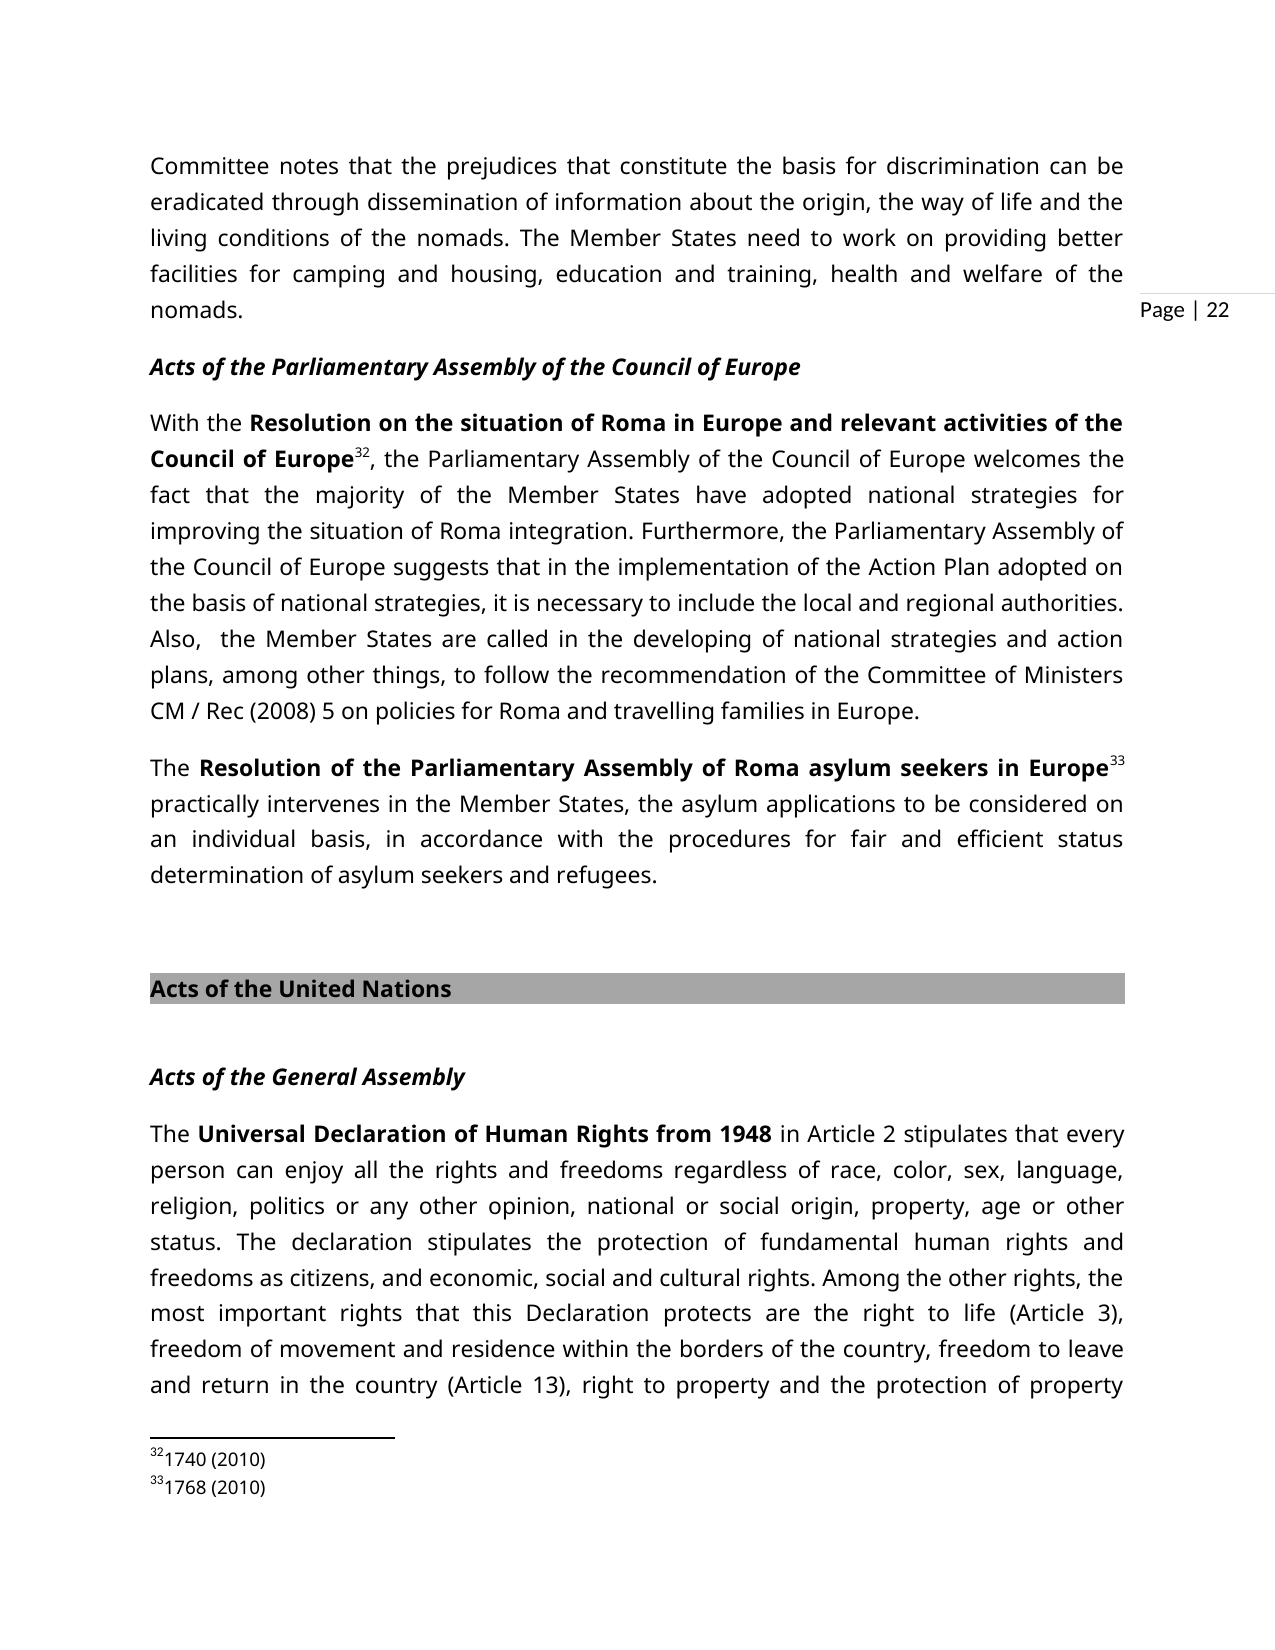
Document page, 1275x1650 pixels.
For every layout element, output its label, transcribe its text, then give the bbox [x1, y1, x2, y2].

text Acts of the Parliamentary Assembly of the Council of Europe [150, 351, 1125, 382]
text Acts of the General Assembly [150, 1061, 1125, 1092]
text Acts of the United Nations [150, 973, 1125, 1004]
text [150, 150, 1125, 325]
text The Resolution of the Parliamentary Assembly of Roma asylum seekers in Europe practically intervenes in the Member States, the asylum applications to be considered on an individual basis, in accordance with the procedures for fair and efficient status determination of asylum seekers and refugees. [150, 752, 1125, 891]
text With the Resolution on the situation of Roma in Europe and relevant activities of the Council of Europe, the Parliamentary Assembly of the Council of Europe welcomes the fact that the majority of the Member States have adopted national strategies for improving the situation of Roma integration. Furthermore, the Parliamentary Assembly of the Council of Europe suggests that in the implementation of the Action Plan adopted on the basis of national strategies, it is necessary to include the local and regional authorities. Also, the Member States are called in the developing of national strategies and action plans, among other things, to follow the recommendation of the Committee of Ministers CM / Rec (2008) 5 on policies for Roma and travelling families in Europe. [150, 407, 1125, 726]
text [150, 1118, 1125, 1401]
